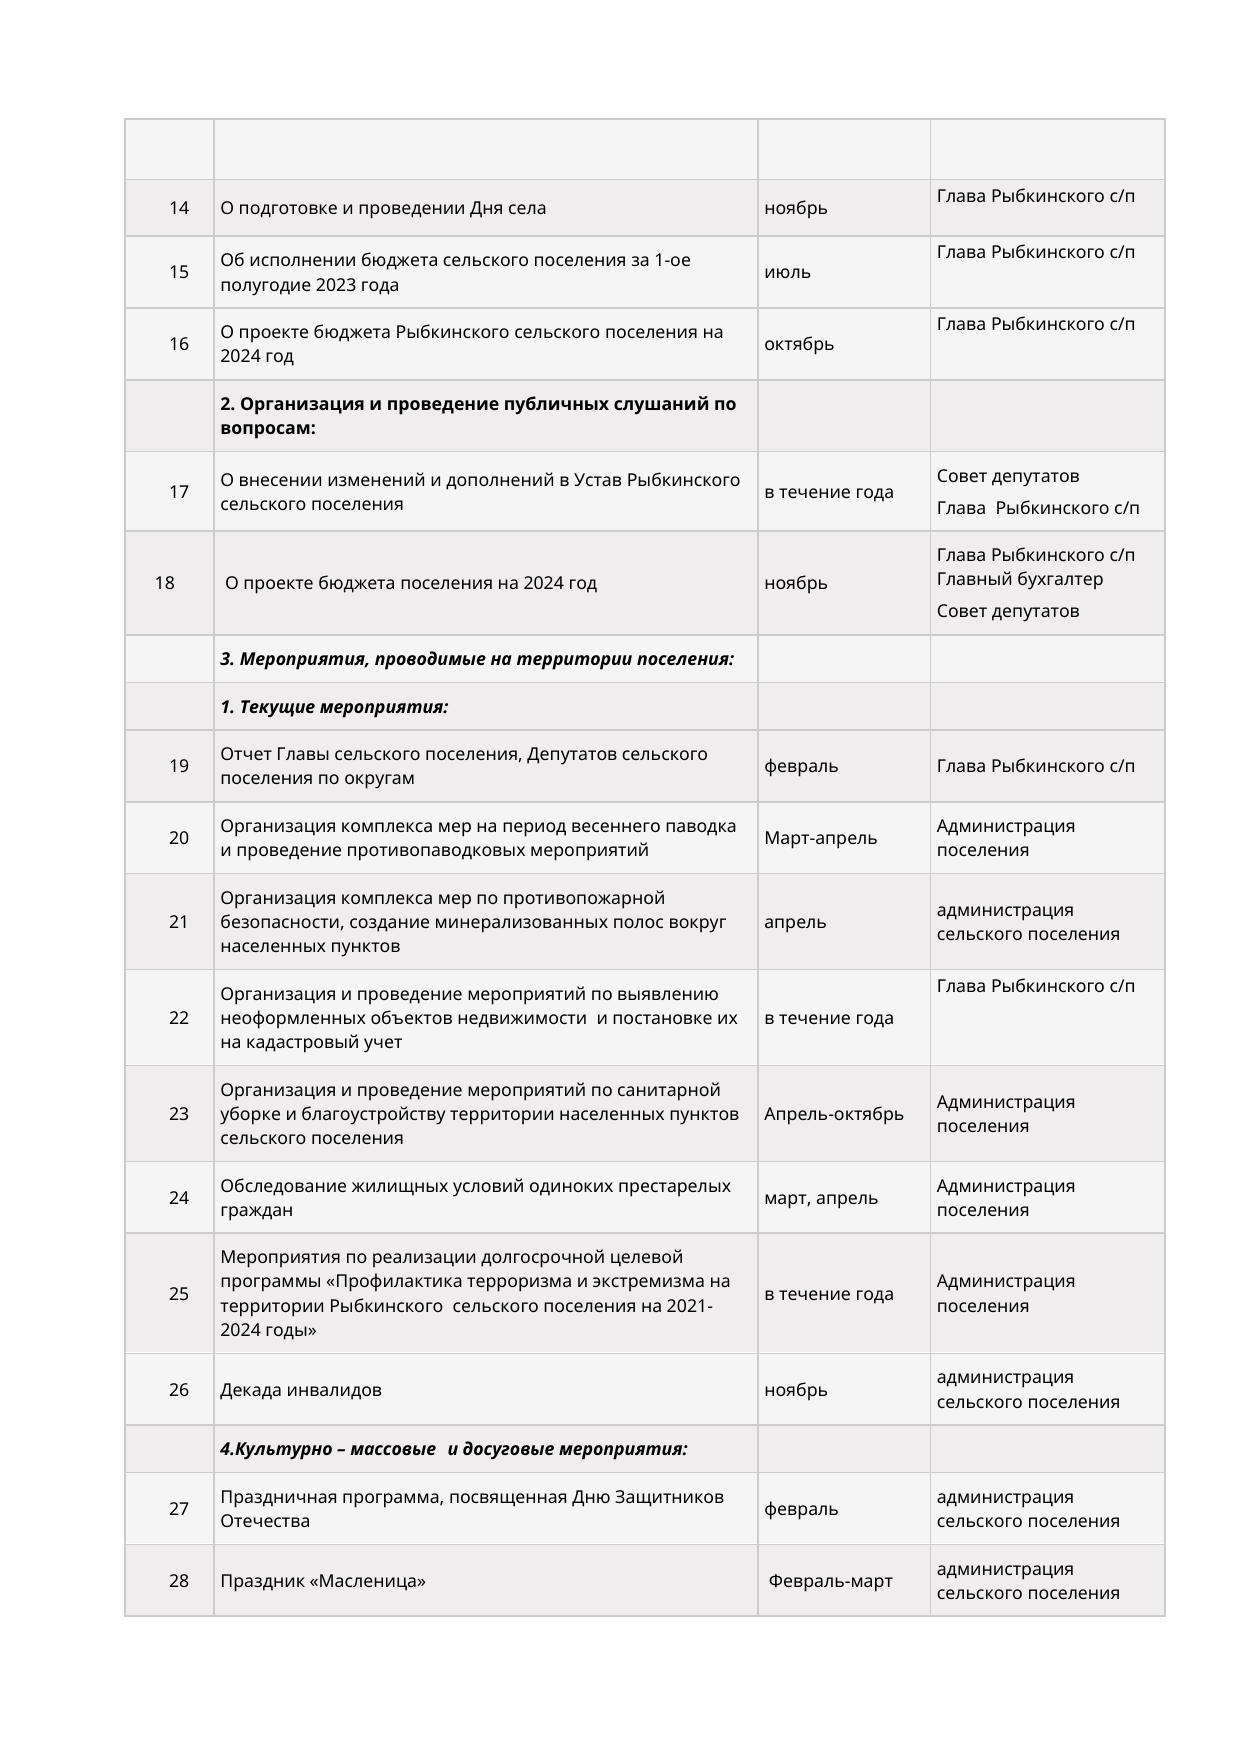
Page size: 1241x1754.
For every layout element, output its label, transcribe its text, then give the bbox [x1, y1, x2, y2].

table_cell Праздник «Масленица» [215, 1545, 757, 1615]
table_cell 27 [126, 1473, 213, 1543]
table_cell февраль [759, 1473, 930, 1543]
table_cell 4.Культурно – массовые и досуговые мероприятия: [215, 1426, 757, 1472]
table_cell Апрель-октябрь [759, 1066, 930, 1161]
table_cell Отчет Главы сельского поселения, Депутатов сельского поселения по округам [215, 731, 757, 801]
table_cell О проекте бюджета Рыбкинского сельского поселения на 2024 год [215, 309, 757, 379]
table_cell О подготовке и проведении Дня села [215, 180, 757, 235]
table_cell в течение года [759, 970, 930, 1064]
table_cell Глава Рыбкинского с/п [931, 970, 1164, 1064]
table_cell 25 [126, 1234, 213, 1352]
table_cell 20 [126, 803, 213, 873]
table_cell март, апрель [759, 1162, 930, 1232]
table_cell [931, 683, 1164, 729]
table_cell в течение года [759, 452, 930, 530]
table_cell Об исполнении бюджета сельского поселения за 1-ое полугодие 2023 года [215, 237, 757, 307]
table_cell администрация сельского поселения [931, 1354, 1164, 1424]
table_cell Администрация поселения [931, 1162, 1164, 1232]
table_cell 17 [126, 452, 213, 530]
table_cell 24 [126, 1162, 213, 1232]
table_cell [759, 683, 930, 729]
table_cell февраль [759, 731, 930, 801]
table_cell сентябрь [759, 120, 930, 179]
table_cell 22 [126, 970, 213, 1064]
table_cell 15 [126, 237, 213, 307]
table_cell 3. Мероприятия, проводимые на территории поселения: [215, 636, 757, 682]
table_cell 28 [126, 1545, 213, 1615]
table_cell ноябрь [759, 180, 930, 235]
table_cell 13 [126, 120, 213, 179]
table_cell [759, 636, 930, 682]
table_cell 16 [126, 309, 213, 379]
table_cell Март-апрель [759, 803, 930, 873]
table_cell 23 [126, 1066, 213, 1161]
table_cell О проекте бюджета поселения на 2024 год [215, 532, 757, 634]
table_cell в течение года [759, 1234, 930, 1352]
table_cell администрация сельского поселения [931, 874, 1164, 969]
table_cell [931, 120, 1164, 179]
table_cell 14 [126, 180, 213, 235]
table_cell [931, 1545, 1164, 1615]
table_cell Глава Рыбкинского с/п [931, 237, 1164, 307]
table_cell Администрация поселения [931, 803, 1164, 873]
table_cell [126, 683, 213, 729]
table_cell Мероприятия по реализации долгосрочной целевой программы «Профилактика терроризма и экстремизма на территории Рыбкинского сельского поселения на 2021-2024 годы» [215, 1234, 757, 1352]
table_cell 1. Текущие мероприятия: [215, 683, 757, 729]
table_cell Глава Рыбкинского с/п [931, 731, 1164, 801]
table_cell июль [759, 237, 930, 307]
table_cell Глава Рыбкинского с/п Главный бухгалтер Совет депутатов [931, 532, 1164, 634]
table_cell 21 [126, 874, 213, 969]
table_cell О внесении изменений и дополнений в Устав Рыбкинского сельского поселения [215, 452, 757, 530]
table_cell ноябрь [759, 1354, 930, 1424]
table_cell 2. Организация и проведение публичных слушаний по вопросам: [215, 381, 757, 451]
table_cell Организация комплекса мер на период весеннего паводка и проведение противопаводковых мероприятий [215, 803, 757, 873]
table_cell 19 [126, 731, 213, 801]
table_cell ноябрь [759, 532, 930, 634]
table_cell Организация комплекса мер по противопожарной безопасности, создание минерализованных полос вокруг населенных пунктов [215, 874, 757, 969]
table_cell Глава Рыбкинского с/п [931, 180, 1164, 235]
table_cell Администрация поселения [931, 1234, 1164, 1352]
table_cell Администрация поселения [931, 1066, 1164, 1161]
table_cell 18 [126, 532, 213, 634]
table_cell Февраль-март [759, 1545, 930, 1615]
table_cell администрация сельского поселения [931, 1473, 1164, 1543]
table_cell [126, 636, 213, 682]
table_cell [126, 381, 213, 451]
table_cell Организация и проведение мероприятий по санитарной уборке и благоустройству территории населенных пунктов сельского поселения [215, 1066, 757, 1161]
table_cell [126, 1426, 213, 1472]
table_cell [931, 1426, 1164, 1472]
table_cell октябрь [759, 309, 930, 379]
table_cell [759, 381, 930, 451]
table_cell [931, 381, 1164, 451]
table_cell Декада инвалидов [215, 1354, 757, 1424]
table_cell Обследование жилищных условий одиноких престарелых граждан [215, 1162, 757, 1232]
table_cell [215, 120, 757, 179]
table_cell Совет депутатов Глава Рыбкинского с/п [931, 452, 1164, 530]
table_cell Праздничная программа, посвященная Дню Защитников Отечества [215, 1473, 757, 1543]
table_cell апрель [759, 874, 930, 969]
table_cell 26 [126, 1354, 213, 1424]
table_cell [759, 1426, 930, 1472]
table_cell Организация и проведение мероприятий по выявлению неоформленных объектов недвижимости и постановке их на кадастровый учет [215, 970, 757, 1064]
table_cell [931, 636, 1164, 682]
table_cell Глава Рыбкинского с/п [931, 309, 1164, 379]
